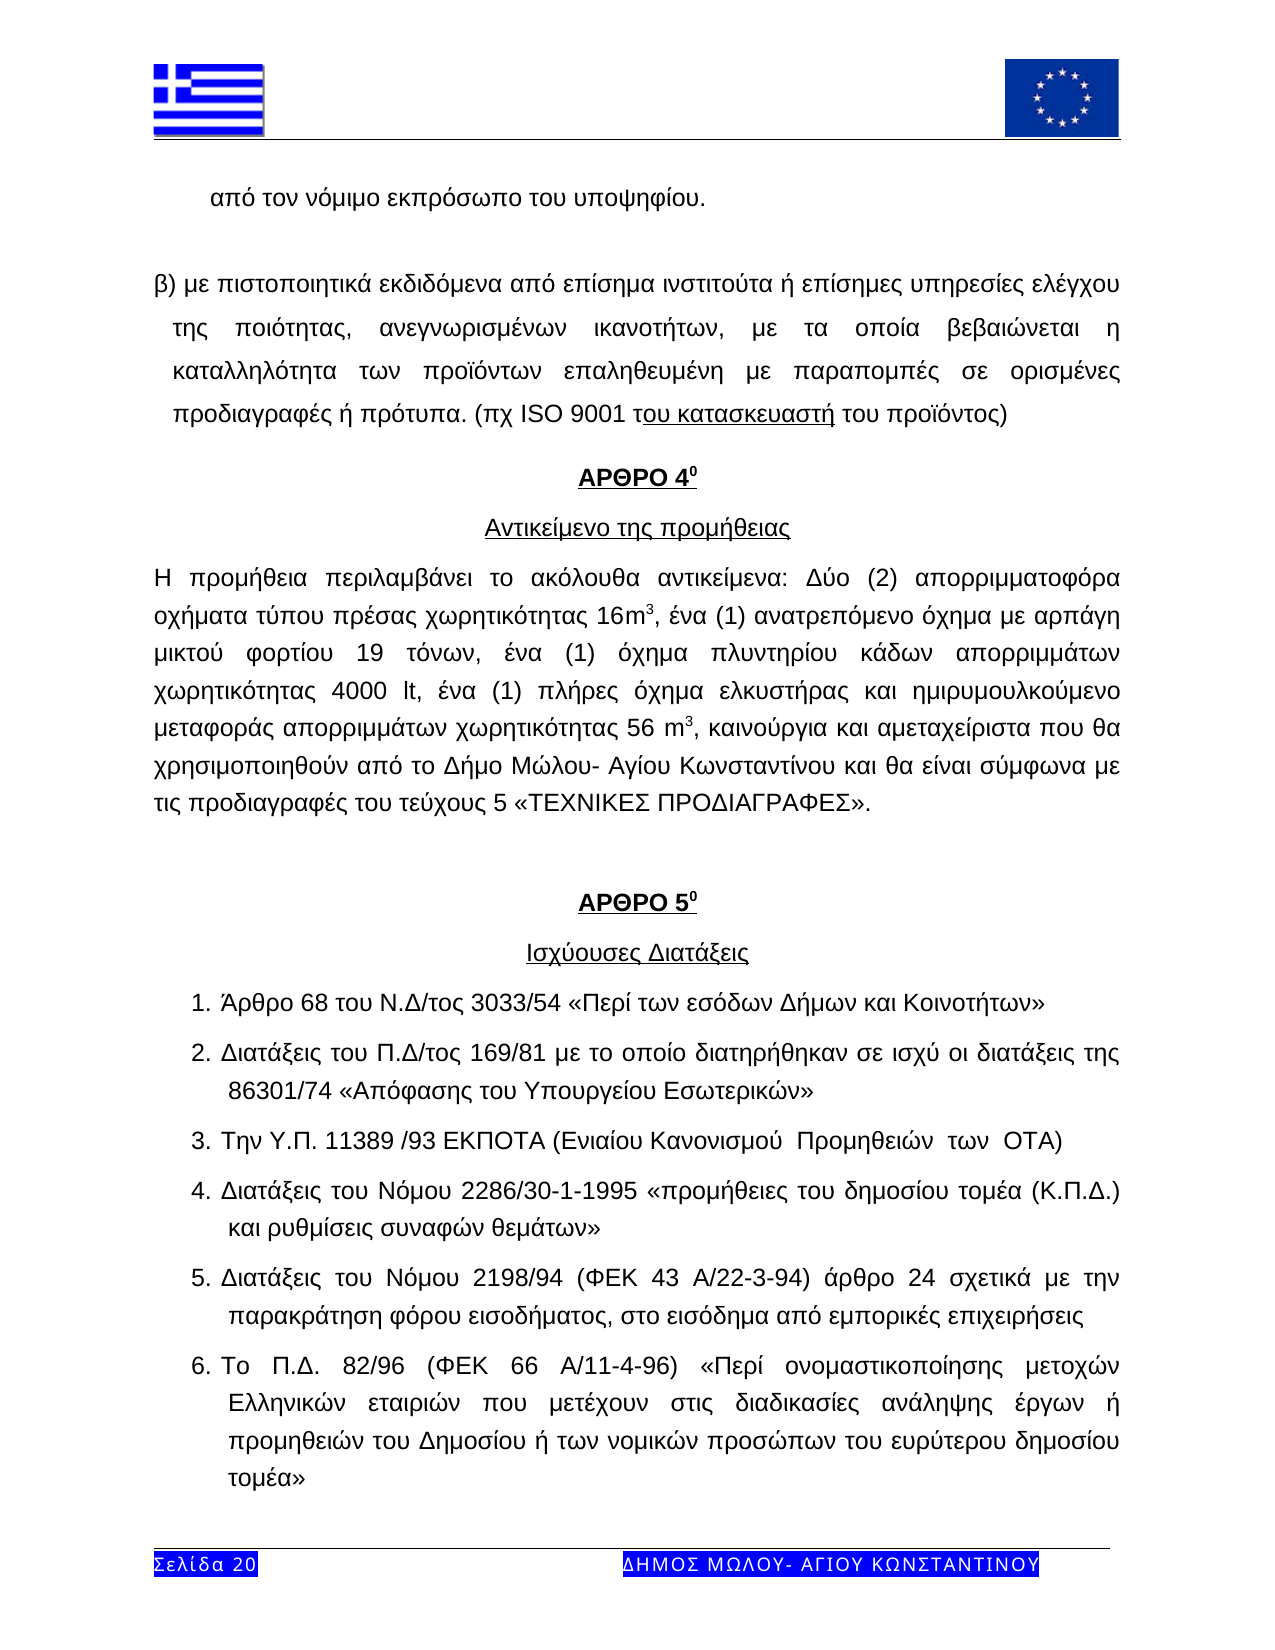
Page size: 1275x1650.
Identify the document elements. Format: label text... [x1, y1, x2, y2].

text ΑΡΘΡΟ 50 [153, 879, 1121, 917]
list Την Υ.Π. 11389 /93 ΕΚΠΟΤΑ (Ενιαίου Κανονισμού Προμηθειών των ΟΤΑ) [191, 1117, 1121, 1154]
text Η προμήθεια περιλαμβάνει το ακόλουθα αντικείμενα: Δύο (2) απορριμματοφόρα οχήματα τύπου πρέσας χωρητικότητας 16m3, ένα (1) ανατρεπόμενο όχημα με αρπάγη μικτού φορτίου 19 τόνων, ένα (1) όχημα πλυντηρίου κάδων απορριμμάτων χωρητικότητας , ένα (1) πλήρες όχημα ελκυστήρας και ημιρυμουλκούμενο μεταφοράς απορριμμάτων χωρητικότητας , καινούργια και αμεταχείριστα που θα χρησιμοποιηθούν από το Δήμο Μώλου- Αγίου Κωνσταντίνου και θα είναι σύμφωνα με τις προδιαγραφές του τεύχους 5 «ΤΕΧΝΙΚΕΣ ΠΡΟΔΙΑΓΡΑΦΕΣ». [153, 554, 1121, 817]
list Άρθρο 68 του Ν.Δ/τος 3033/54 «Περί των εσόδων Δήμων και Κοινοτήτων» [191, 979, 1121, 1017]
list Το Π.Δ. 82/96 (ΦΕΚ 66 Α/11-4-96) «Περί ονομαστικοποίησης μετοχών Ελληνικών εταιριών που μετέχουν στις διαδικασίες ανάληψης έργων ή προμηθειών του Δημοσίου ή των νομικών προσώπων του ευρύτερου δημοσίου τομέα» [191, 1342, 1121, 1492]
text Αvτικείμεvο της προμήθειας [153, 504, 1121, 542]
picture [153, 64, 265, 137]
text ΑΡΘΡΟ 40 [153, 454, 1121, 492]
list Διατάξεις του Π.Δ/τος 169/81 με το οποίο διατηρήθηκαν σε ισχύ οι διατάξεις της 86301/74 «Απόφασης του Υπουργείου Εσωτερικών» [191, 1029, 1121, 1104]
list Διατάξεις του Νόμου 2286/30-1-1995 «προμήθειες του δημοσίου τομέα (Κ.Π.Δ.) και ρυθμίσεις συναφών θεμάτων» [191, 1167, 1121, 1242]
list Διατάξεις του Νόμου 2198/94 (ΦΕΚ 43 Α/22-3-94) άρθρο 24 σχετικά με την παρακράτηση φόρου εισοδήματος, στο εισόδημα από εμπορικές επιχειρήσεις [191, 1254, 1121, 1329]
text β) με πιστοποιητικά εκδιδόμενα από επίσημα ινστιτούτα ή επίσημες υπηρεσίες ελέγχου της ποιότητας, ανεγνωρισμένων ικανοτήτων, με τα οποία βεβαιώνεται η καταλληλότητα των προϊόντων επαληθευμένη με παραπομπές σε ορισμένες προδιαγραφές ή πρότυπα. (πχ ISO 9001 του κατασκευαστή του προϊόντος) [153, 269, 1121, 427]
subtitle Ισχύουσες Διατάξεις [153, 929, 1121, 967]
picture [1005, 59, 1119, 137]
